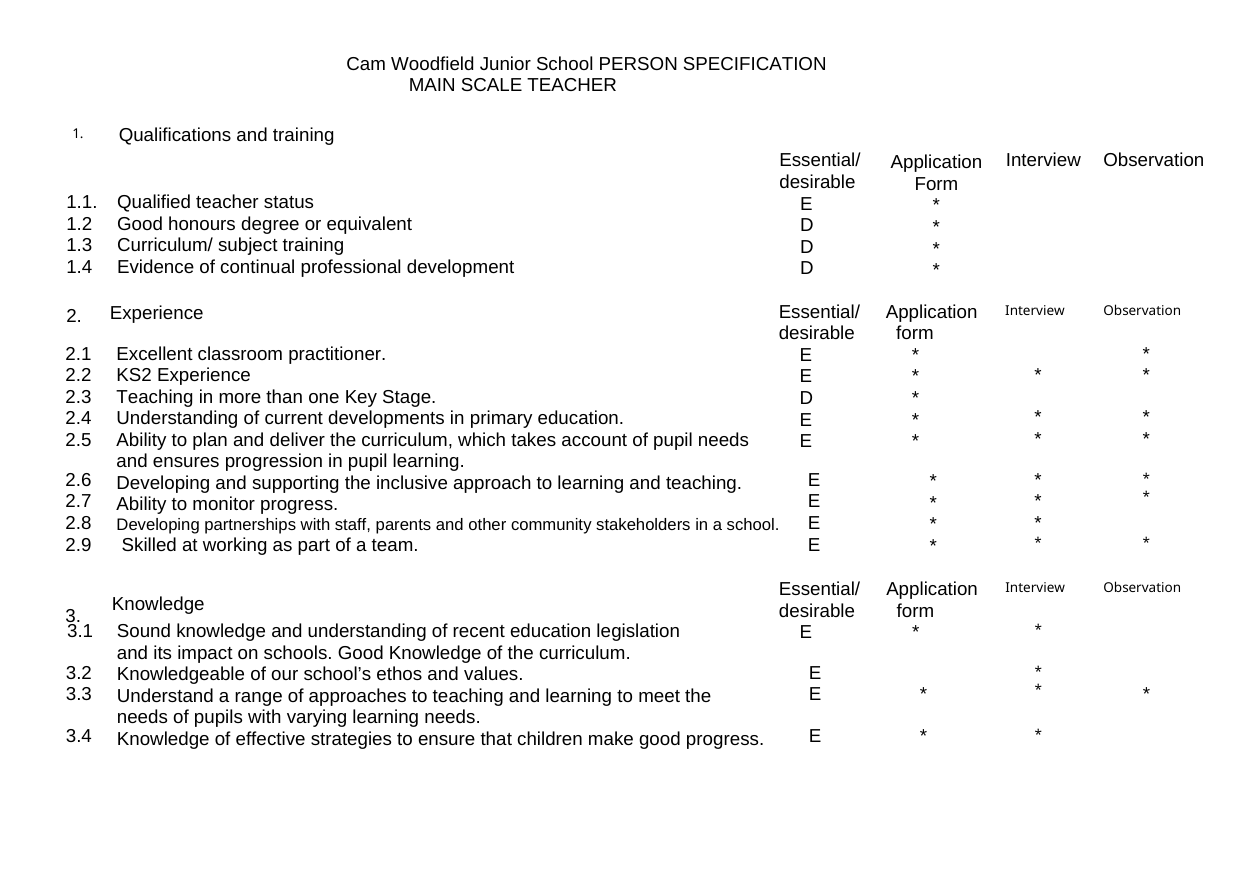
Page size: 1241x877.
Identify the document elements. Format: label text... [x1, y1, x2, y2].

text 3. [65, 604, 107, 626]
text needs of pupils with varying learning needs. [117, 706, 803, 728]
text desirable [778, 322, 886, 344]
text 1.4 [66, 256, 139, 277]
text desirable [779, 600, 886, 621]
text * [872, 259, 1000, 281]
text Ability to monitor progress. [116, 493, 803, 515]
text Sound knowledge and understanding of recent education legislation [139, 620, 803, 642]
text E [803, 408, 886, 430]
text 2.5 [65, 428, 102, 450]
text Ability to plan and deliver the curriculum, which takes account of pupil needs [116, 428, 803, 450]
text Curriculum/ subject training [139, 234, 636, 256]
text Qualified teacher status [139, 191, 636, 213]
text 1.2 [66, 213, 139, 234]
text 3.4 [66, 725, 140, 746]
text * [1034, 680, 1096, 698]
text 2.7 [65, 490, 107, 512]
text and its impact on schools. Good Knowledge of the curriculum. [117, 642, 803, 663]
text desirable [779, 171, 872, 192]
text * [1034, 490, 1096, 512]
text Observation [1103, 578, 1240, 597]
text 2.1 [65, 342, 102, 364]
text 2.4 [65, 407, 102, 428]
text E [803, 430, 886, 451]
text * [1034, 620, 1096, 638]
text D [779, 257, 872, 278]
text Application [886, 578, 1015, 599]
text Knowledge [112, 593, 250, 614]
text Interview [1005, 301, 1103, 319]
text D [779, 235, 872, 257]
text * [1034, 725, 1096, 743]
text Teaching in more than one Key Stage. [116, 385, 803, 407]
text * [886, 408, 1015, 430]
text E [803, 365, 886, 387]
text 2.8 [65, 512, 107, 533]
text 1.1. [66, 191, 139, 213]
text 1.3 [66, 234, 139, 256]
text E [803, 344, 886, 365]
text E [803, 621, 886, 643]
text E [808, 533, 871, 555]
text Essential/ [779, 149, 901, 171]
text * [886, 365, 1015, 387]
text * [1034, 427, 1096, 449]
text E [779, 192, 872, 214]
text * [902, 491, 964, 513]
text * [1034, 662, 1096, 680]
text Interview [1006, 149, 1103, 171]
text * [1142, 342, 1204, 364]
text Understand a range of approaches to teaching and learning to meet the [117, 685, 803, 706]
text * [872, 194, 1000, 216]
text Interview [1005, 578, 1103, 597]
text form [886, 599, 1015, 621]
text * [1034, 363, 1096, 385]
text * [1034, 406, 1096, 427]
text * [902, 534, 964, 556]
text Application [886, 301, 1015, 322]
text KS2 Experience [116, 364, 803, 385]
text MAIN SCALE TEACHER [346, 74, 898, 95]
text * [1142, 469, 1204, 487]
text Qualifications and training [118, 124, 390, 145]
text * [1034, 512, 1096, 533]
text * [1142, 532, 1204, 551]
text * [1142, 364, 1204, 385]
text * [1143, 683, 1204, 704]
text Essential/ [779, 578, 886, 600]
text * [886, 621, 1015, 643]
text 2. [66, 305, 139, 327]
text D [779, 214, 872, 235]
text 3.3 [66, 683, 140, 705]
text 2.3 [65, 385, 102, 407]
text Developing and supporting the inclusive approach to learning and teaching. [116, 472, 803, 493]
text * [1142, 406, 1204, 427]
text E [809, 683, 871, 705]
text 2.6 [65, 469, 107, 490]
text E [808, 490, 871, 512]
text D [803, 387, 886, 408]
text * [1142, 427, 1204, 449]
text * [872, 216, 1000, 237]
text 3.1 [67, 620, 139, 642]
text Cam Woodfield Junior School PERSON SPECIFICATION [346, 52, 898, 74]
text 1. [72, 124, 118, 142]
text Understanding of current developments in primary education. [116, 407, 803, 428]
text * [902, 470, 964, 491]
text and ensures progression in pupil learning. [116, 450, 803, 472]
text Knowledgeable of our school’s ethos and values. [140, 663, 803, 685]
text form [886, 322, 1015, 344]
text * [902, 513, 964, 534]
text * [919, 725, 981, 746]
text Knowledge of effective strategies to ensure that children make good progress. [117, 728, 803, 749]
text * [1034, 533, 1096, 552]
text Developing partnerships with staff, parents and other community stakeholders in a school. [116, 515, 803, 534]
text Observation [1103, 149, 1240, 171]
text Application [872, 151, 1000, 173]
text Essential/ [778, 301, 886, 322]
text Observation [1103, 301, 1240, 319]
text Experience [109, 302, 254, 324]
text * [1142, 487, 1204, 506]
text Skilled at working as part of a team. [116, 534, 803, 556]
text E [808, 469, 871, 490]
text 2.9 [65, 533, 107, 555]
text Excellent classroom practitioner. [116, 342, 803, 364]
text Good honours degree or equivalent [139, 213, 636, 234]
text Evidence of continual professional development [139, 256, 636, 277]
text * [919, 683, 981, 704]
text 3.2 [66, 662, 140, 683]
text * [1034, 469, 1096, 490]
text * [886, 430, 1015, 451]
text Form [872, 173, 1000, 194]
text E [809, 662, 871, 683]
text E [809, 725, 871, 746]
text * [886, 387, 1015, 408]
text 2.2 [65, 364, 102, 385]
text E [808, 512, 871, 533]
text * [872, 237, 1000, 259]
text * [886, 344, 1015, 365]
